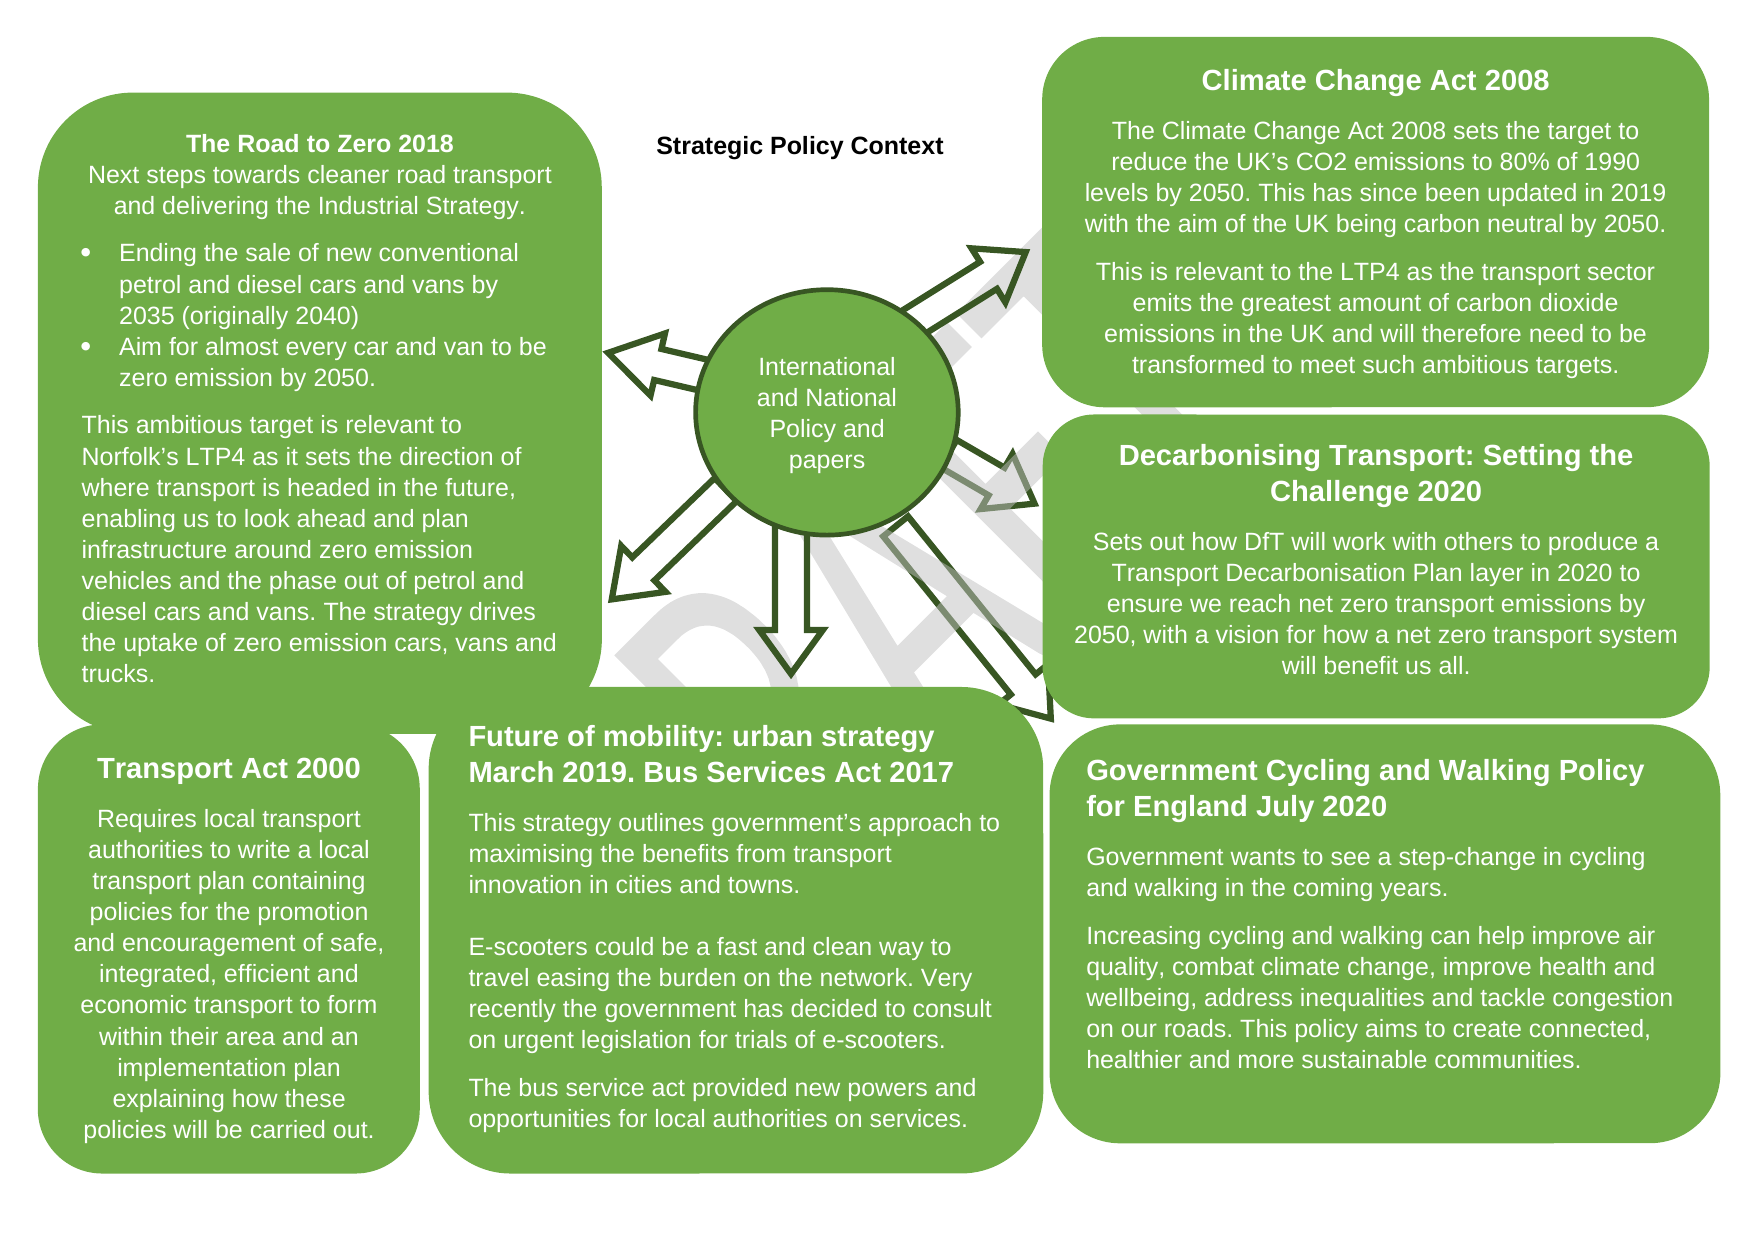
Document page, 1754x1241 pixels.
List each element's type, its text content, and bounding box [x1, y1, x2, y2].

subtitle Strategic Policy Context [584, 131, 1042, 160]
